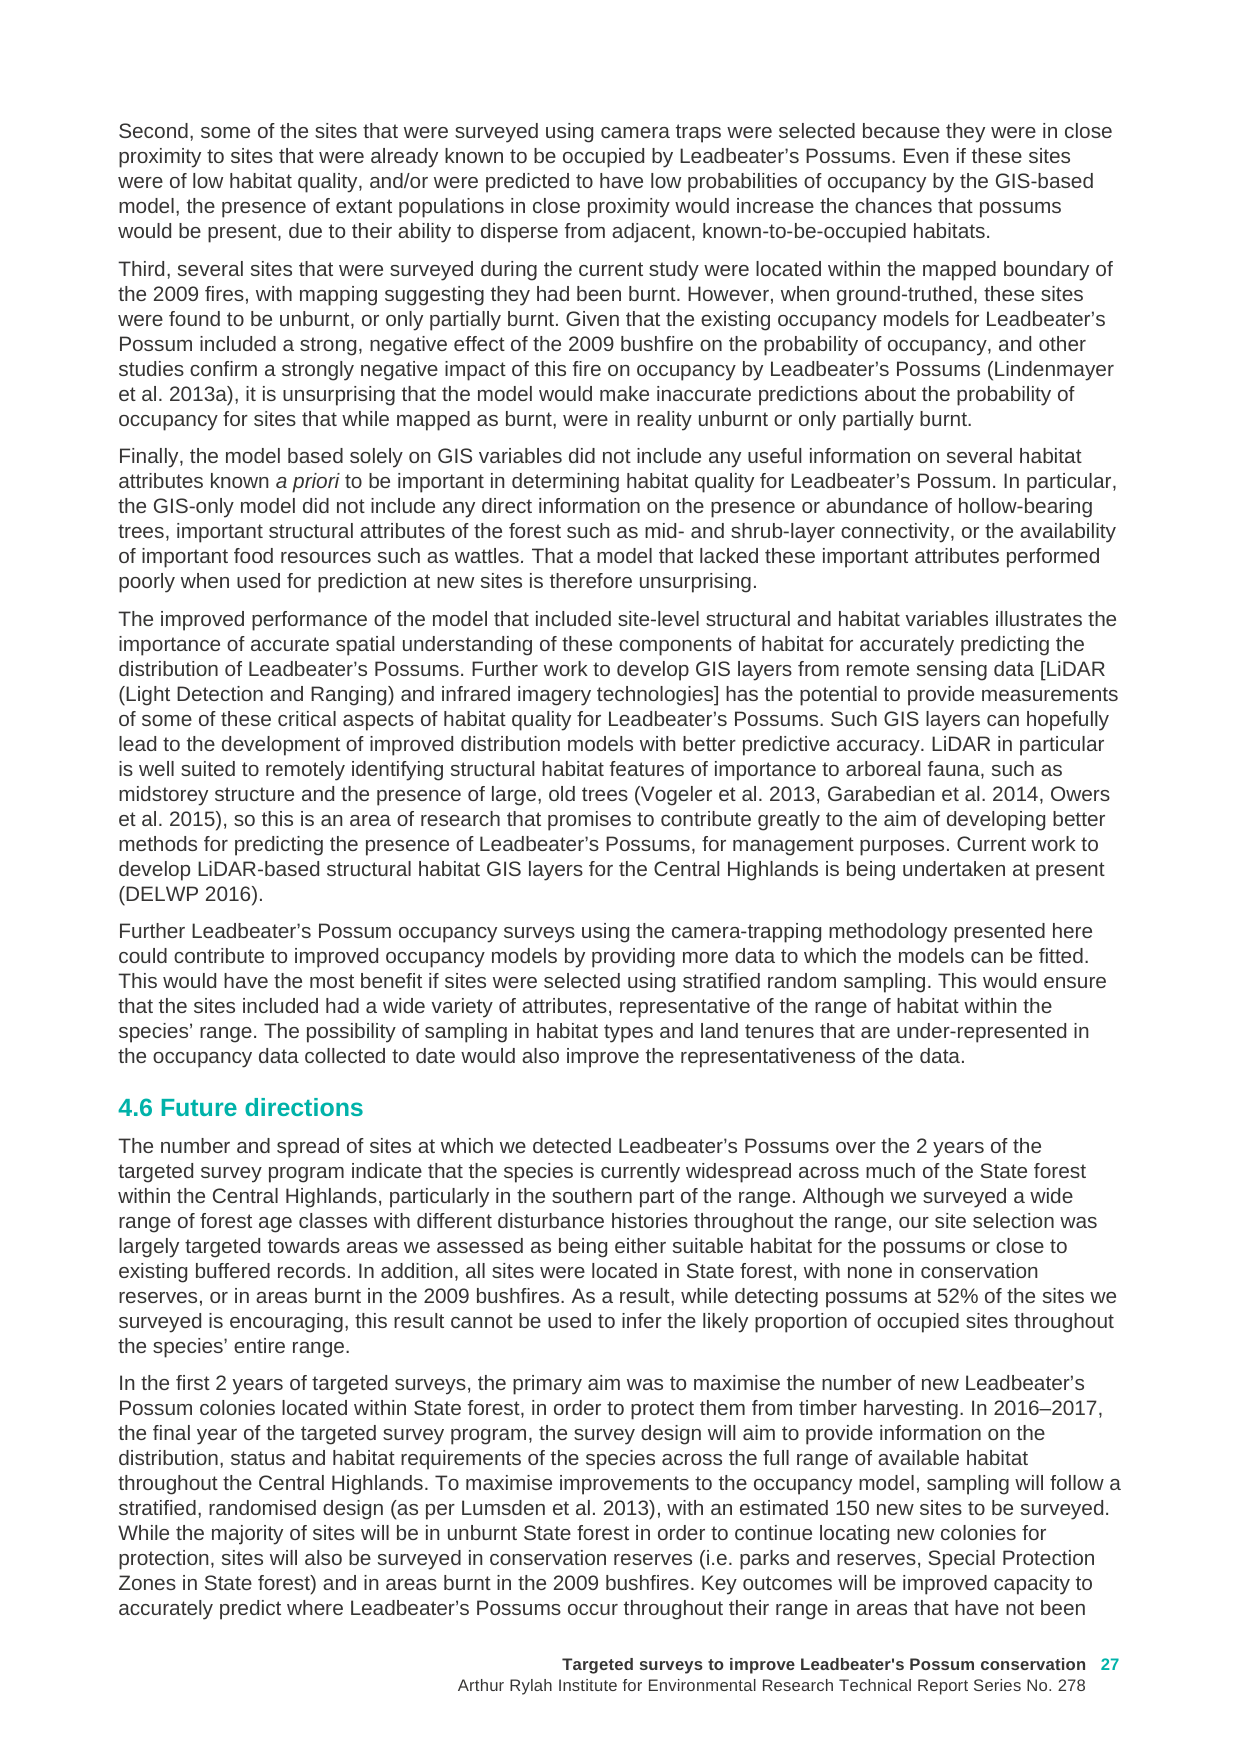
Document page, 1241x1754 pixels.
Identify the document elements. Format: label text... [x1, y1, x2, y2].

text Second, some of the sites that were surveyed using camera traps were selected because they were in close proximity to sites that were already known to be occupied by Leadbeater’s Possums. Even if these sites were of low habitat quality, and/or were predicted to have low probabilities of occupancy by the GIS-based model, the presence of extant populations in close proximity would increase the chances that possums would be present, due to their ability to disperse from adjacent, known-to-be-occupied habitats. [118, 118, 1122, 243]
text Third, several sites that were surveyed during the current study were located within the mapped boundary of the 2009 fires, with mapping suggesting they had been burnt. However, when ground-truthed, these sites were found to be unburnt, or only partially burnt. Given that the existing occupancy models for Leadbeater’s Possum included a strong, negative effect of the 2009 bushfire on the probability of occupancy, and other studies confirm a strongly negative impact of this fire on occupancy by Leadbeater’s Possums (Lindenmayer et al. 2013a), it is unsurprising that the model would make inaccurate predictions about the probability of occupancy for sites that while mapped as burnt, were in reality unburnt or only partially burnt. [118, 256, 1122, 431]
text The improved performance of the model that included site-level structural and habitat variables illustrates the importance of accurate spatial understanding of these components of habitat for accurately predicting the distribution of Leadbeater’s Possums. Further work to develop GIS layers from remote sensing data [LiDAR (Light Detection and Ranging) and infrared imagery technologies] has the potential to provide measurements of some of these critical aspects of habitat quality for Leadbeater’s Possums. Such GIS layers can hopefully lead to the development of improved distribution models with better predictive accuracy. LiDAR in particular is well suited to remotely identifying structural habitat features of importance to arboreal fauna, such as midstorey structure and the presence of large, old trees (Vogeler et al. 2013, Garabedian et al. 2014, Owers et al. 2015), so this is an area of research that promises to contribute greatly to the aim of developing better methods for predicting the presence of Leadbeater’s Possums, for management purposes. Current work to develop LiDAR-based structural habitat GIS layers for the Central Highlands is being undertaken at present (DELWP 2016). [118, 606, 1122, 906]
subtitle Future directions [118, 1093, 1122, 1122]
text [118, 1370, 1122, 1620]
text The number and spread of sites at which we detected Leadbeater’s Possums over the 2 years of the targeted survey program indicate that the species is currently widespread across much of the State forest within the Central Highlands, particularly in the southern part of the range. Although we surveyed a wide range of forest age classes with different disturbance histories throughout the range, our site selection was largely targeted towards areas we assessed as being either suitable habitat for the possums or close to existing buffered records. In addition, all sites were located in State forest, with none in conservation reserves, or in areas burnt in the 2009 bushfires. As a result, while detecting possums at 52% of the sites we surveyed is encouraging, this result cannot be used to infer the likely proportion of occupied sites throughout the species’ entire range. [118, 1133, 1122, 1358]
text Finally, the model based solely on GIS variables did not include any useful information on several habitat attributes known a priori to be important in determining habitat quality for Leadbeater’s Possum. In particular, the GIS-only model did not include any direct information on the presence or abundance of hollow-bearing trees, important structural attributes of the forest such as mid- and shrub-layer connectivity, or the availability of important food resources such as wattles. That a model that lacked these important attributes performed poorly when used for prediction at new sites is therefore unsurprising. [118, 443, 1122, 593]
text Further Leadbeater’s Possum occupancy surveys using the camera-trapping methodology presented here could contribute to improved occupancy models by providing more data to which the models can be fitted. This would have the most benefit if sites were selected using stratified random sampling. This would ensure that the sites included had a wide variety of attributes, representative of the range of habitat within the species’ range. The possibility of sampling in habitat types and land tenures that are under-represented in the occupancy data collected to date would also improve the representativeness of the data. [118, 918, 1122, 1068]
